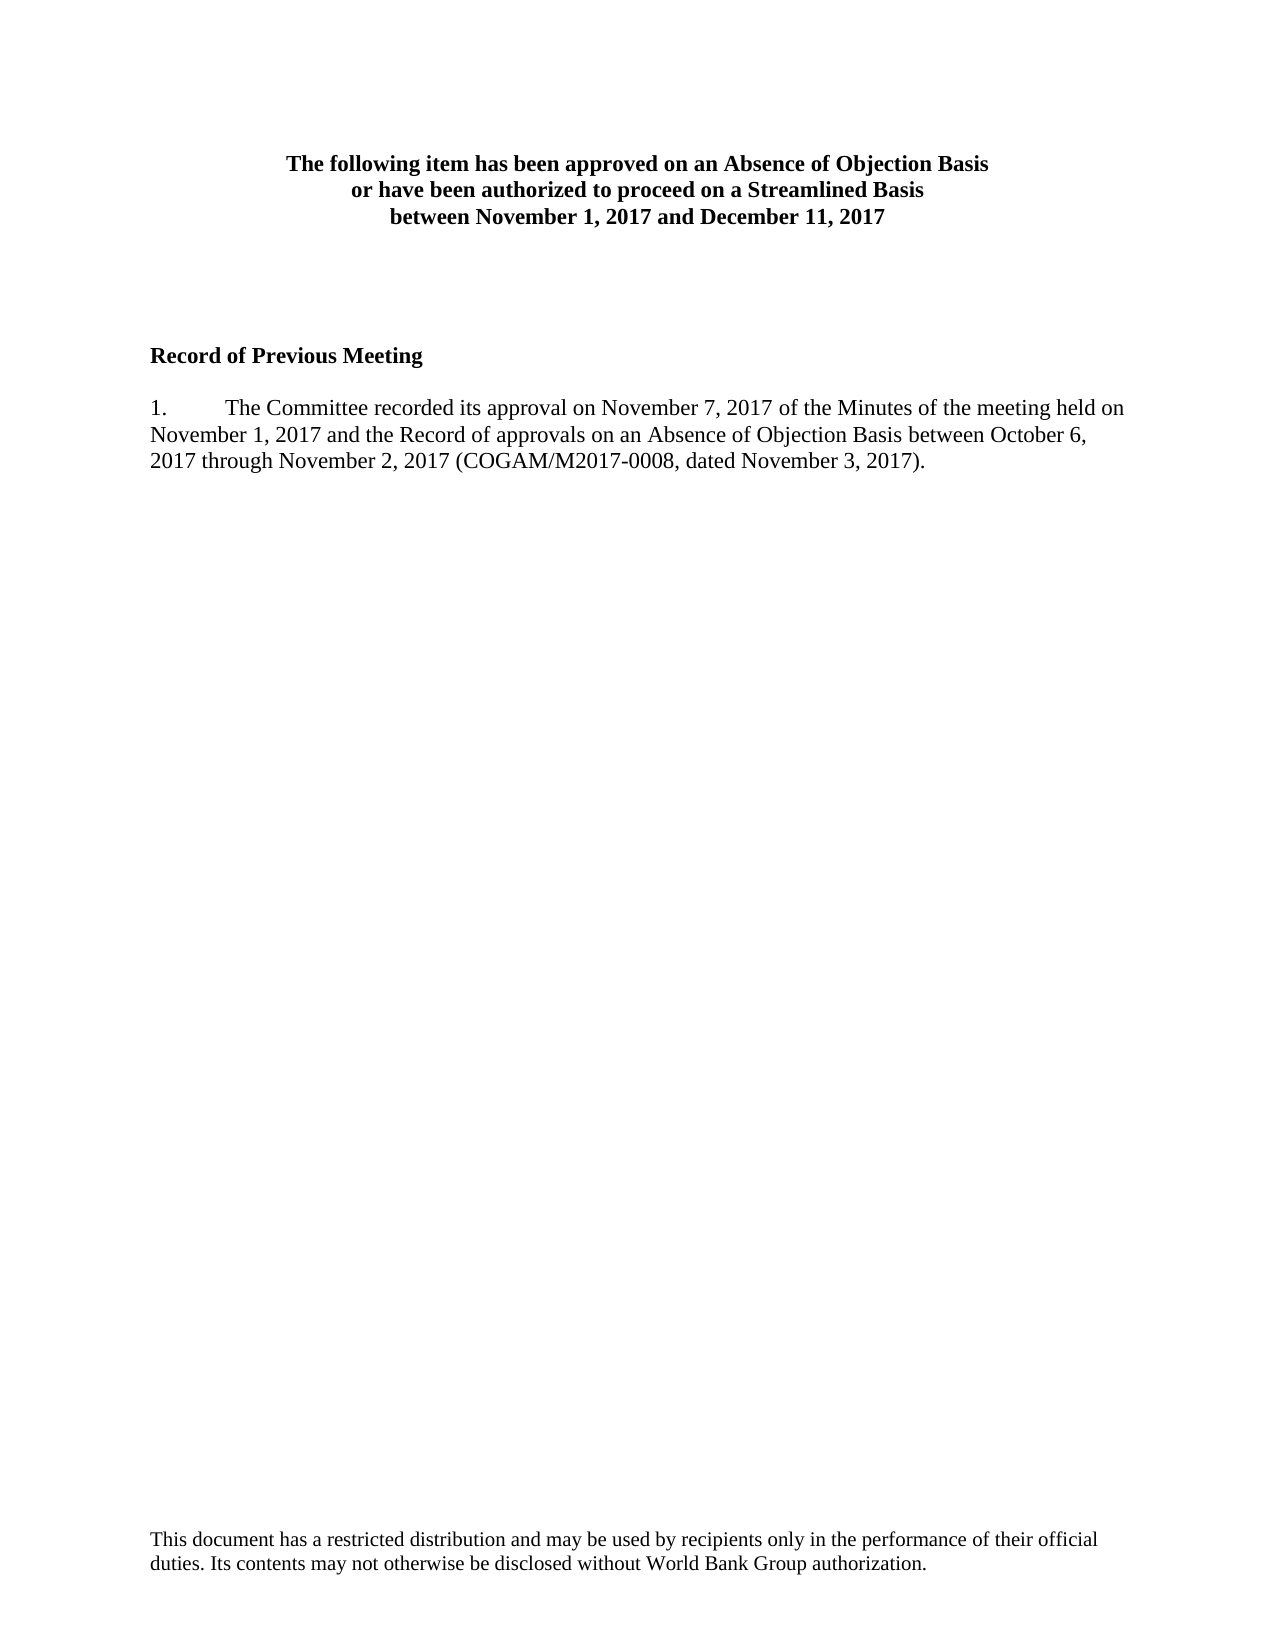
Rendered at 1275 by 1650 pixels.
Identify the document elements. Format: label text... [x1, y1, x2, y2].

text between November 1, 2017 and December 11, 2017 [150, 203, 1125, 229]
text or have been authorized to proceed on a Streamlined Basis [150, 176, 1125, 203]
text The following item has been approved on an Absence of Objection Basis [150, 150, 1125, 176]
text Record of Previous Meeting 1. The Committee recorded its approval on November 7, 2017 of the Minutes of the meeting held on November 1, 2017 and the Record of approvals on an Absence of Objection Basis between October 6, 2017 through November 2, 2017 (COGAM/M2017-0008, dated November 3, 2017). [150, 315, 1125, 473]
